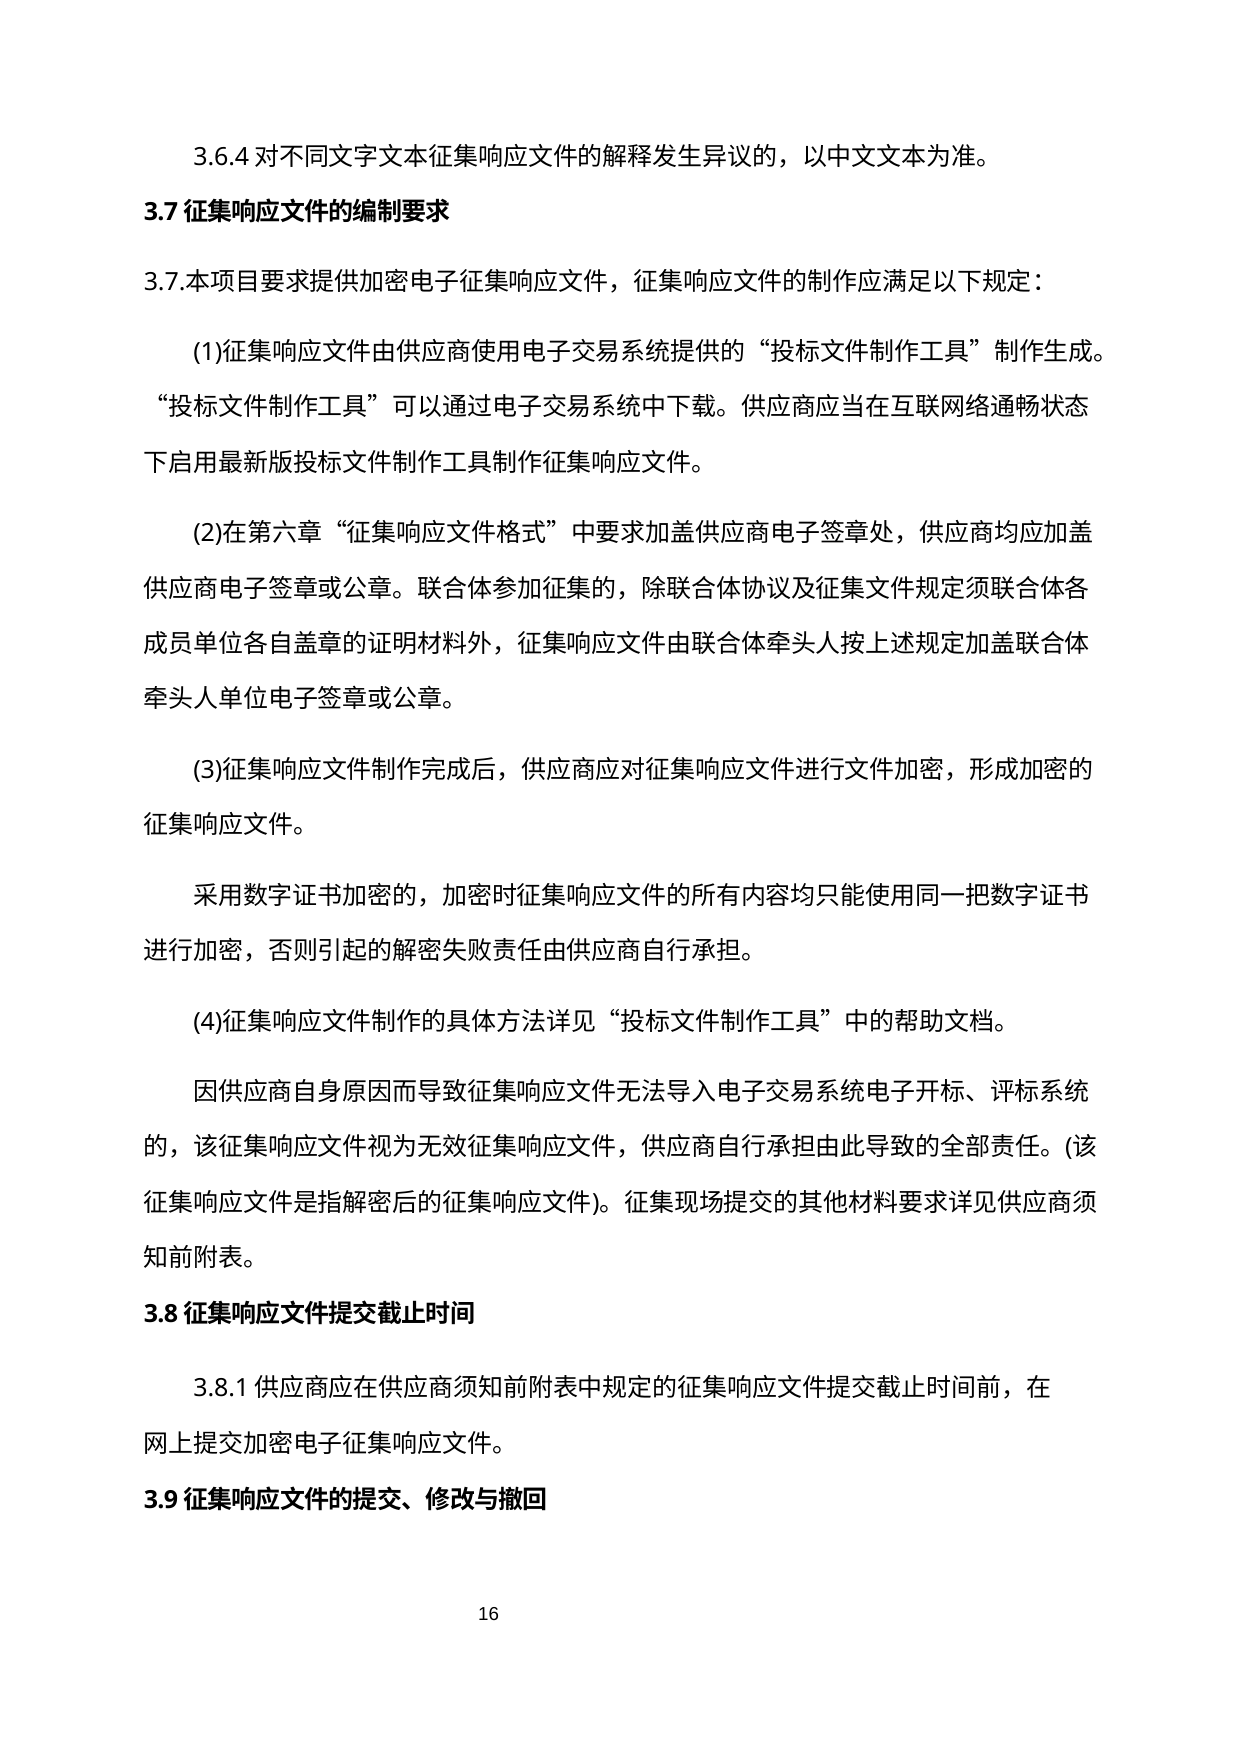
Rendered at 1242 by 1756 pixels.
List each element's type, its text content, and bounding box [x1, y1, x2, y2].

text (2)在第六章“征集响应文件格式”中要求加盖供应商电子签章处，供应商均应加盖供应商电子签章或公章。联合体参加征集的，除联合体协议及征集文件规定须联合体各成员单位各自盖章的证明材料外，征集响应文件由联合体牵头人按上述规定加盖联合体牵头人单位电子签章或公章。 [143, 513, 1110, 715]
text 3.9征集响应文件的提交、修改与撤回 [143, 1479, 927, 1515]
text (4)征集响应文件制作的具体方法详见“投标文件制作工具”中的帮助文档。 [143, 1001, 1110, 1037]
text (3)征集响应文件制作完成后，供应商应对征集响应文件进行文件加密，形成加密的征集响应文件。 [143, 749, 1110, 841]
text 3.8征集响应文件提交截止时间 [143, 1293, 927, 1329]
text 3.7.本项目要求提供加密电子征集响应文件，征集响应文件的制作应满足以下规定： [143, 261, 1110, 297]
text 3.6.4对不同文字文本征集响应文件的解释发生异议的，以中文文本为准。 [143, 136, 1110, 172]
text 3.8.1供应商应在供应商须知前附表中规定的征集响应文件提交截止时间前，在网上提交加密电子征集响应文件。 [143, 1367, 1074, 1459]
text 3.7征集响应文件的编制要求 [143, 192, 927, 228]
text (1)征集响应文件由供应商使用电子交易系统提供的“投标文件制作工具”制作生成。“投标文件制作工具”可以通过电子交易系统中下载。供应商应当在互联网络通畅状态下启用最新版投标文件制作工具制作征集响应文件。 [143, 331, 1110, 478]
text 采用数字证书加密的，加密时征集响应文件的所有内容均只能使用同一把数字证书进行加密，否则引起的解密失败责任由供应商自行承担。 [143, 875, 1110, 967]
text 因供应商自身原因而导致征集响应文件无法导入电子交易系统电子开标、评标系统的，该征集响应文件视为无效征集响应文件，供应商自行承担由此导致的全部责任。(该征集响应文件是指解密后的征集响应文件)。征集现场提交的其他材料要求详见供应商须知前附表。 [143, 1071, 1110, 1274]
